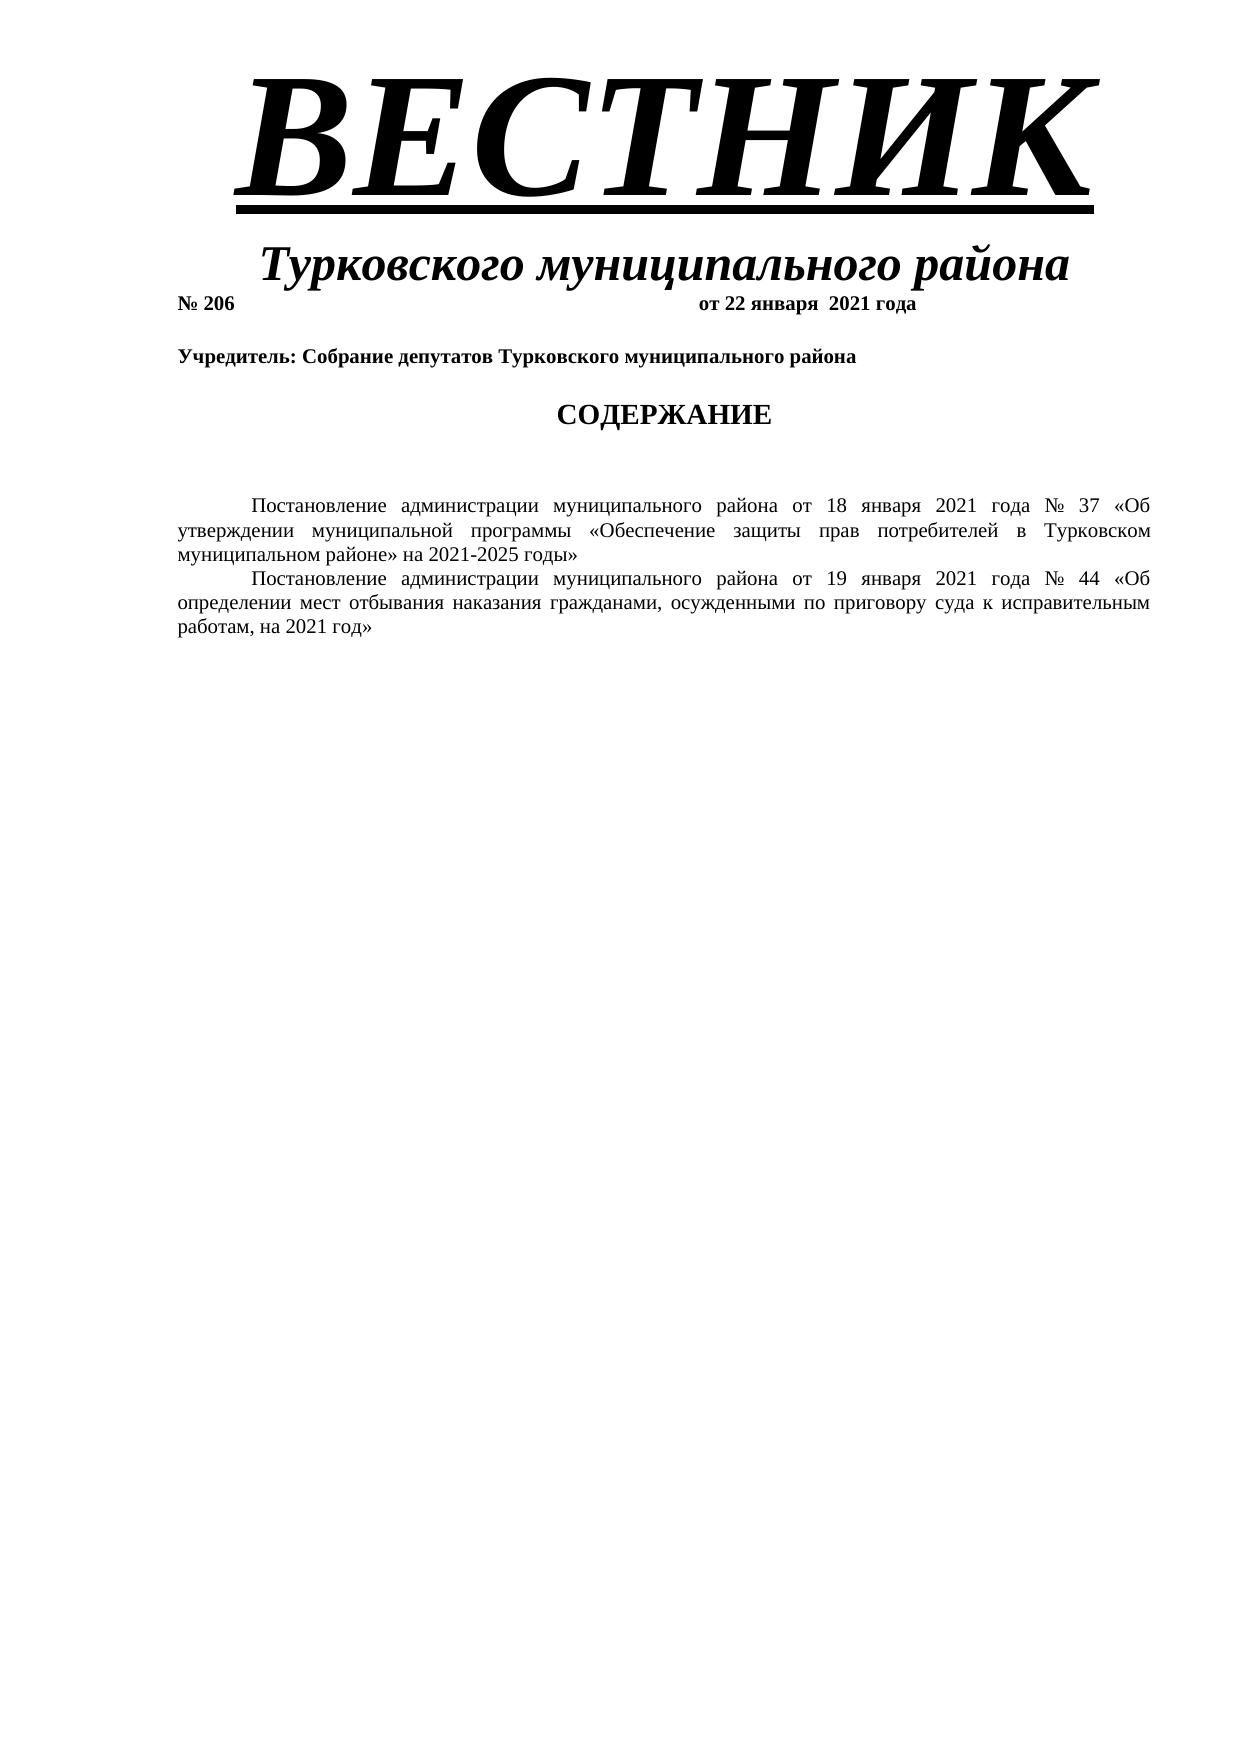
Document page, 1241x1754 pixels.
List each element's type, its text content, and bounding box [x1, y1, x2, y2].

text СОДЕРЖАНИЕ [177, 397, 1152, 431]
text Турковского муниципального района [177, 233, 1152, 291]
text Постановление администрации муниципального района от 18 января 2021 года № 37 «Об утверждении муниципальной программы «Обеспечение защиты прав потребителей в Турковском муниципальном районе» на 2021-2025 годы» [177, 493, 1152, 566]
text № 206 от 22 января 2021 года [177, 291, 1152, 315]
text ВЕСТНИК [177, 29, 1152, 233]
text Учредитель: Собрание депутатов Турковского муниципального района [177, 344, 1152, 368]
text Постановление администрации муниципального района от 19 января 2021 года № 44 «Об определении мест отбывания наказания гражданами, осужденными по приговору суда к исправительным работам, на 2021 год» [177, 566, 1152, 638]
